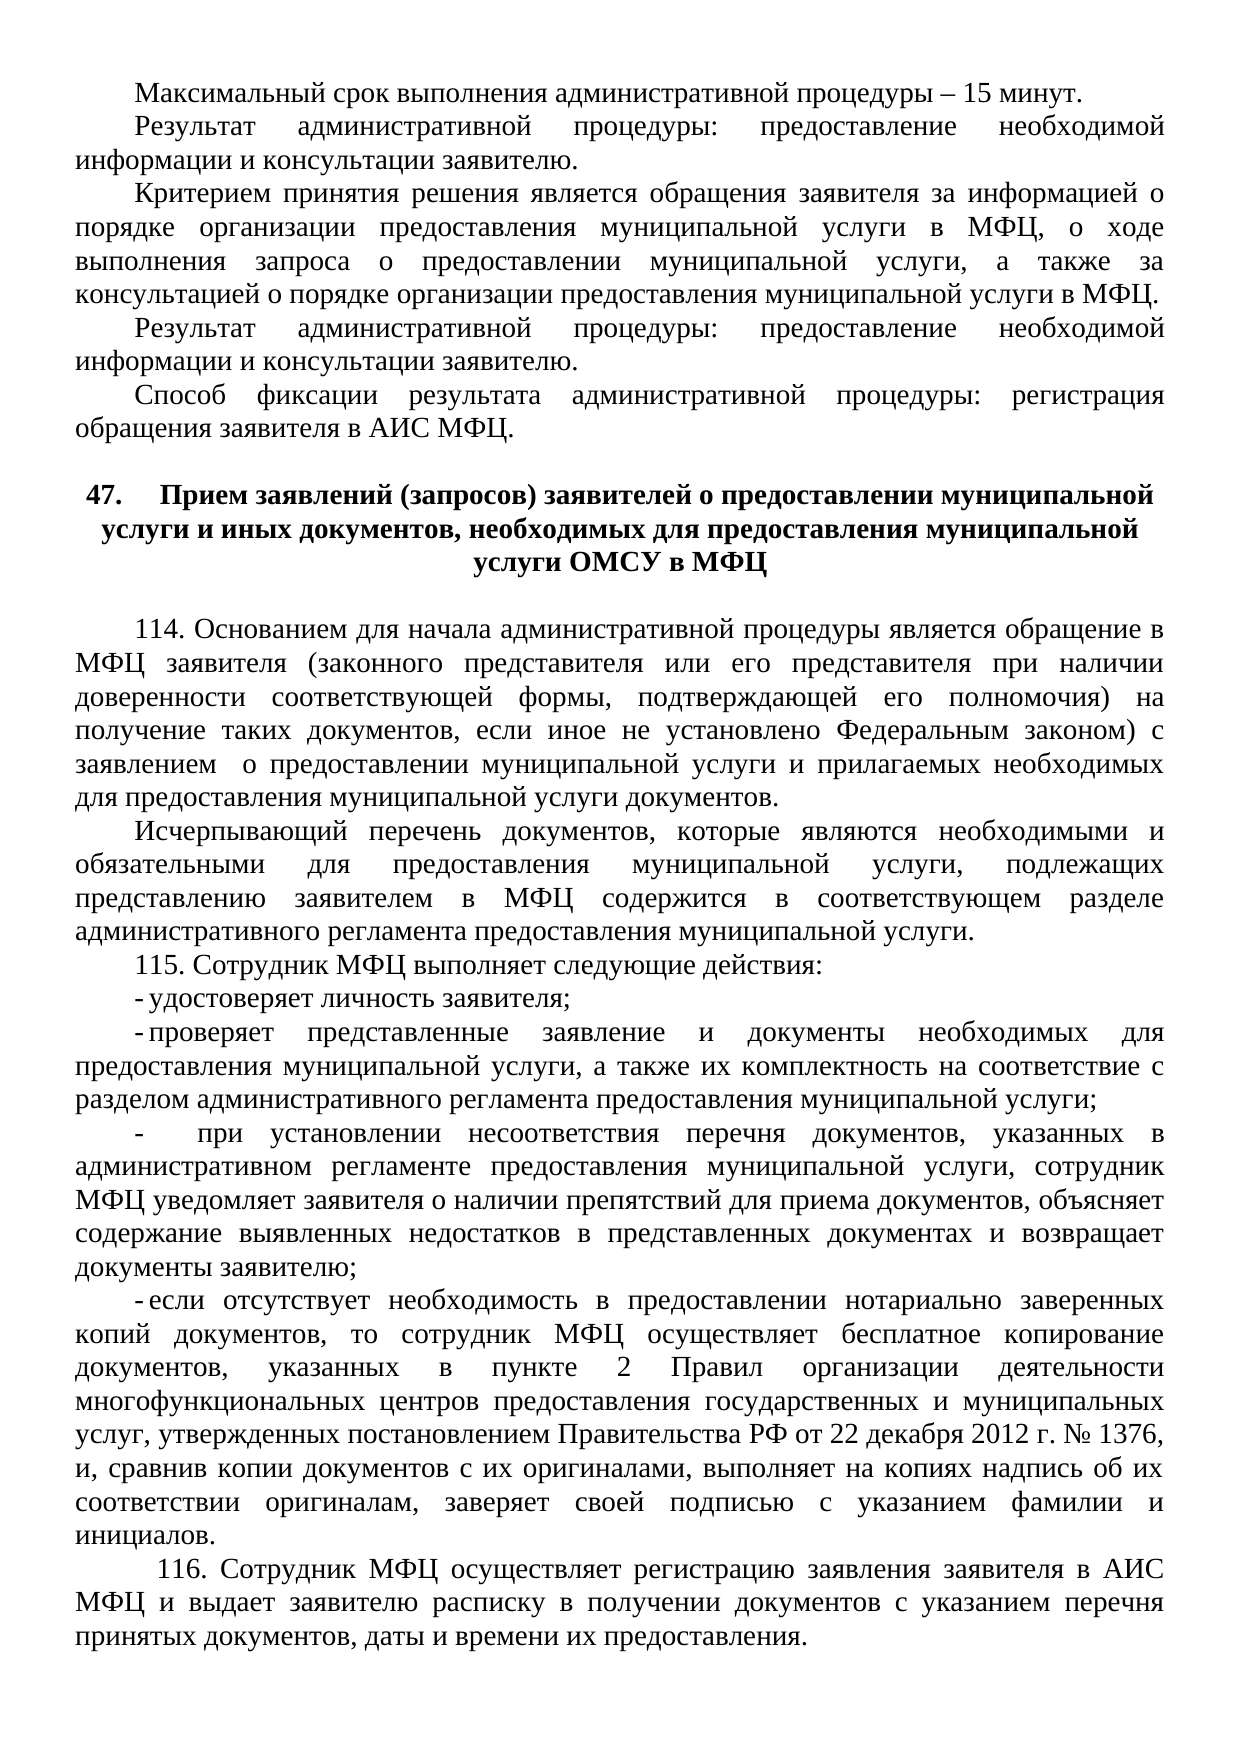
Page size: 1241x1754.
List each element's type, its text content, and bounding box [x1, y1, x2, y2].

text Максимальный срок выполнения административной процедуры – 15 минут. [75, 75, 1165, 108]
text - если отсутствует необходимость в предоставлении нотариально заверенных копий документов, то сотрудник МФЦ осуществляет бесплатное копирование документов, указанных в пункте 2 Правил организации деятельности многофункциональных центров предоставления государственных и муниципальных услуг, утвержденных постановлением Правительства РФ от 22 декабря 2012 г. № 1376, и, сравнив копии документов с их оригиналами, выполняет на копиях надпись об их соответствии оригиналам, заверяет своей подписью с указанием фамилии и инициалов. [75, 1282, 1165, 1551]
text Результат административной процедуры: предоставление необходимой информации и консультации заявителю. [75, 310, 1165, 377]
text Способ фиксации результата административной процедуры: регистрация обращения заявителя в АИС МФЦ. [75, 377, 1165, 444]
text - при установлении несоответствия перечня документов, указанных в административном регламенте предоставления муниципальной услуги, сотрудник МФЦ уведомляет заявителя о наличии препятствий для приема документов, объясняет содержание выявленных недостатков в представленных документах и возвращает документы заявителю; [75, 1115, 1165, 1282]
text 115. Сотрудник МФЦ выполняет следующие действия: [75, 947, 1165, 981]
text Критерием принятия решения является обращения заявителя за информацией о порядке организации предоставления муниципальной услуги в МФЦ, о ходе выполнения запроса о предоставлении муниципальной услуги, а также за консультацией о порядке организации предоставления муниципальной услуги в МФЦ. [75, 176, 1165, 310]
text 47. Прием заявлений (запросов) заявителей о предоставлении муниципальной услуги и иных документов, необходимых для предоставления муниципальной услуги ОМСУ в МФЦ [75, 477, 1165, 578]
text 114. Основанием для начала административной процедуры является обращение в МФЦ заявителя (законного представителя или его представителя при наличии доверенности соответствующей формы, подтверждающей его полномочия) на получение таких документов, если иное не установлено Федеральным законом) с заявлением о предоставлении муниципальной услуги и прилагаемых необходимых для предоставления муниципальной услуги документов. [75, 612, 1165, 813]
text - удостоверяет личность заявителя; [75, 981, 1165, 1014]
text 116. Сотрудник МФЦ осуществляет регистрацию заявления заявителя в АИС МФЦ и выдает заявителю расписку в получении документов с указанием перечня принятых документов, даты и времени их предоставления. [75, 1551, 1165, 1651]
text Исчерпывающий перечень документов, которые являются необходимыми и обязательными для предоставления муниципальной услуги, подлежащих представлению заявителем в МФЦ содержится в соответствующем разделе административного регламента предоставления муниципальной услуги. [75, 813, 1165, 947]
text Результат административной процедуры: предоставление необходимой информации и консультации заявителю. [75, 108, 1165, 176]
text - проверяет представленные заявление и документы необходимых для предоставления муниципальной услуги, а также их комплектность на соответствие с разделом административного регламента предоставления муниципальной услуги; [75, 1014, 1165, 1115]
